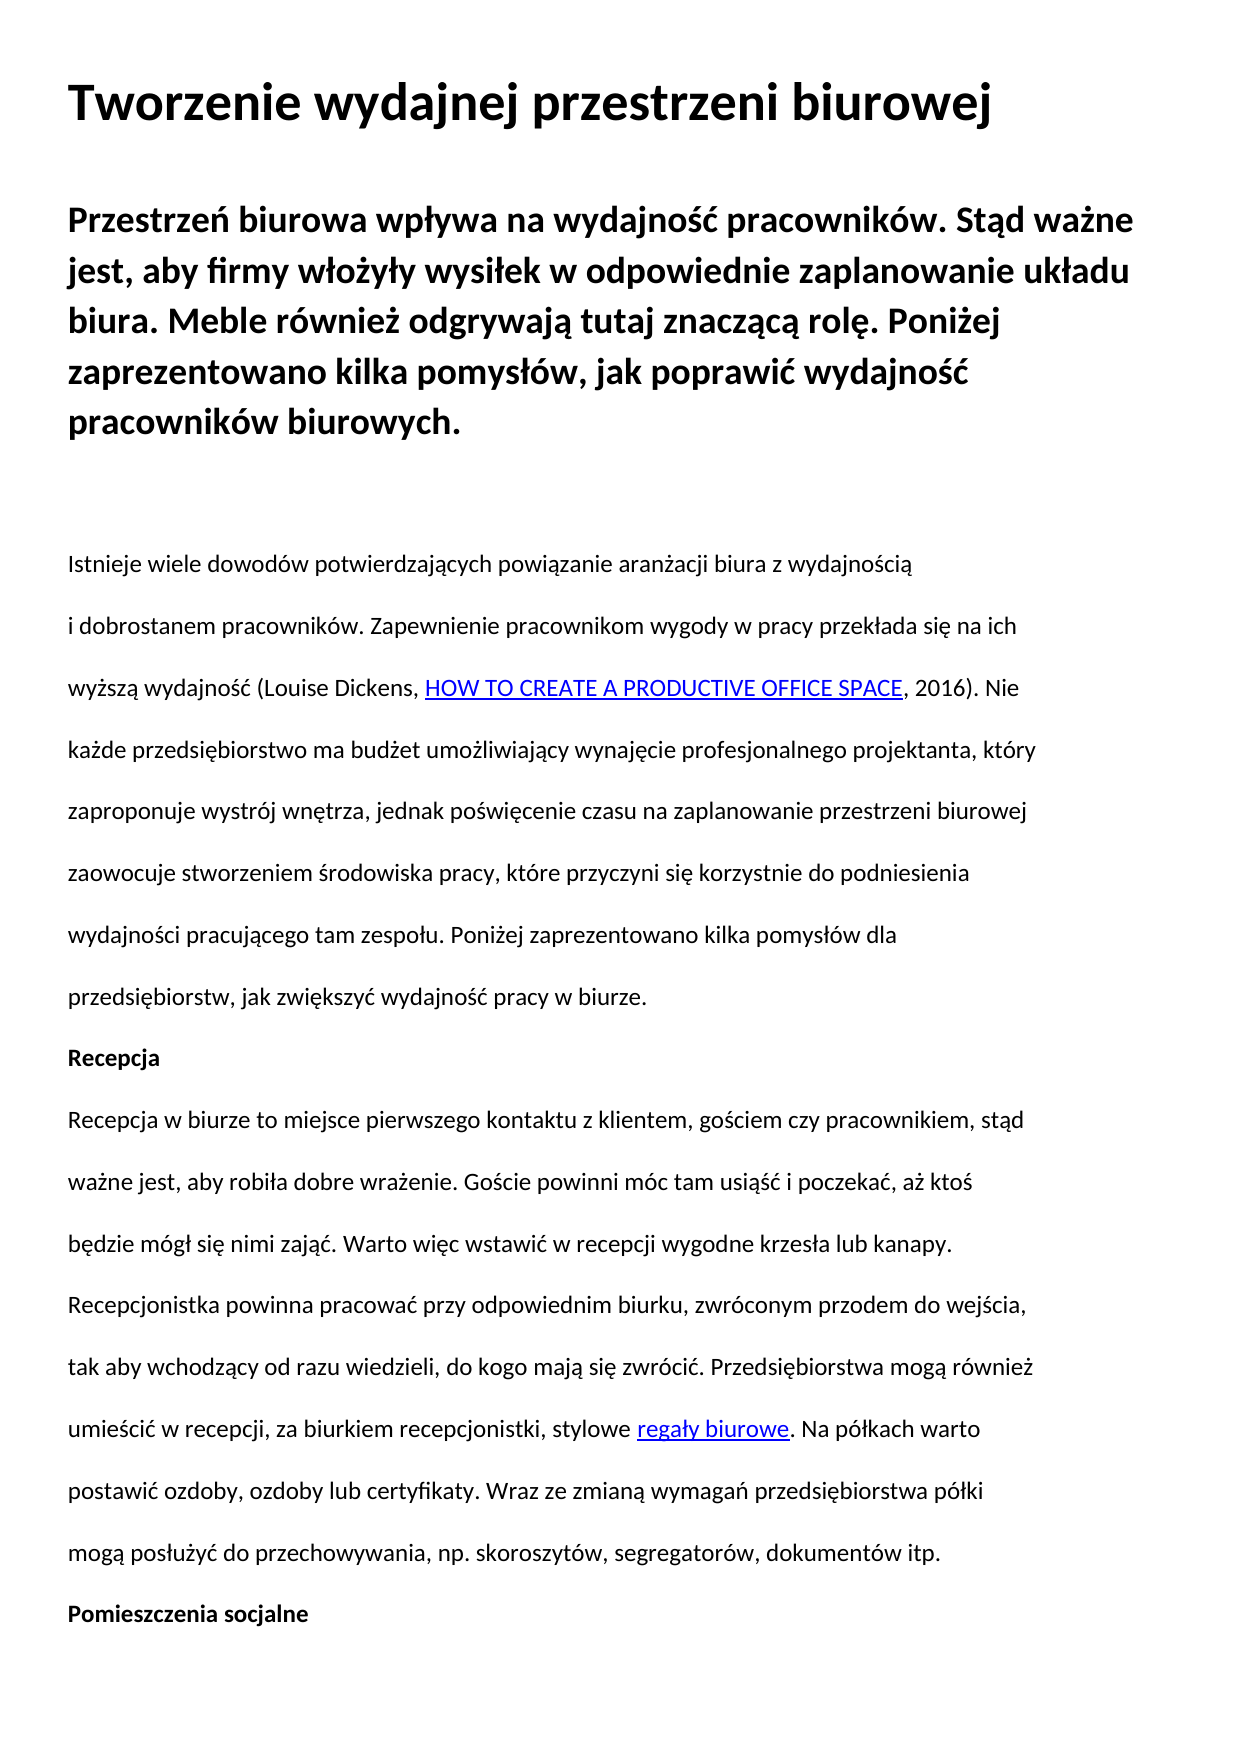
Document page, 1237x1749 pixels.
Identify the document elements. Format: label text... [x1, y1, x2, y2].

text Recepcja [68, 1043, 1169, 1073]
text mogą posłużyć do przechowywania, np. skoroszytów, segregatorów, dokumentów itp. [68, 1537, 1169, 1567]
text wydajności pracującego tam zespołu. Poniżej zaprezentowano kilka pomysłów dla [68, 919, 1169, 949]
text Pomieszczenia socjalne [68, 1598, 1169, 1629]
text tak aby wchodzący od razu wiedzieli, do kogo mają się zwrócić. Przedsiębiorstwa mogą również [68, 1351, 1169, 1382]
text zaproponuje wystrój wnętrza, jednak poświęcenie czasu na zaplanowanie przestrzeni biurowej [68, 796, 1169, 826]
text Tworzenie wydajnej przestrzeni biurowej [68, 68, 1169, 134]
text wyższą wydajność (Louise Dickens, HOW TO CREATE A PRODUCTIVE OFFICE SPACE, 2016). Nie [68, 672, 1169, 702]
text Istnieje wiele dowodów potwierdzających powiązanie aranżacji biura z wydajnością [68, 548, 1169, 579]
text Przestrzeń biurowa wpływa na wydajność pracowników. Stąd ważne jest, aby firmy włożyły wysiłek w odpowiednie zaplanowanie układu biura. Meble również odgrywają tutaj znaczącą rolę. Poniżej zaprezentowano kilka pomysłów, jak poprawić wydajność pracowników biurowych. [68, 196, 1169, 444]
text każde przedsiębiorstwo ma budżet umożliwiający wynajęcie profesjonalnego projektanta, który [68, 734, 1169, 764]
text Recepcja w biurze to miejsce pierwszego kontaktu z klientem, gościem czy pracownikiem, stąd [68, 1104, 1169, 1135]
text przedsiębiorstw, jak zwiększyć wydajność pracy w biurze. [68, 981, 1169, 1011]
text i dobrostanem pracowników. Zapewnienie pracownikom wygody w pracy przekłada się na ich [68, 610, 1169, 641]
text umieścić w recepcji, za biurkiem recepcjonistki, stylowe regały biurowe. Na półkach warto [68, 1413, 1169, 1444]
text ważne jest, aby robiła dobre wrażenie. Goście powinni móc tam usiąść i poczekać, aż ktoś [68, 1166, 1169, 1197]
text Recepcjonistka powinna pracować przy odpowiednim biurku, zwróconym przodem do wejścia, [68, 1290, 1169, 1320]
text zaowocuje stworzeniem środowiska pracy, które przyczyni się korzystnie do podniesienia [68, 857, 1169, 888]
text postawić ozdoby, ozdoby lub certyfikaty. Wraz ze zmianą wymagań przedsiębiorstwa półki [68, 1475, 1169, 1506]
text będzie mógł się nimi zająć. Warto więc wstawić w recepcji wygodne krzesła lub kanapy. [68, 1228, 1169, 1258]
